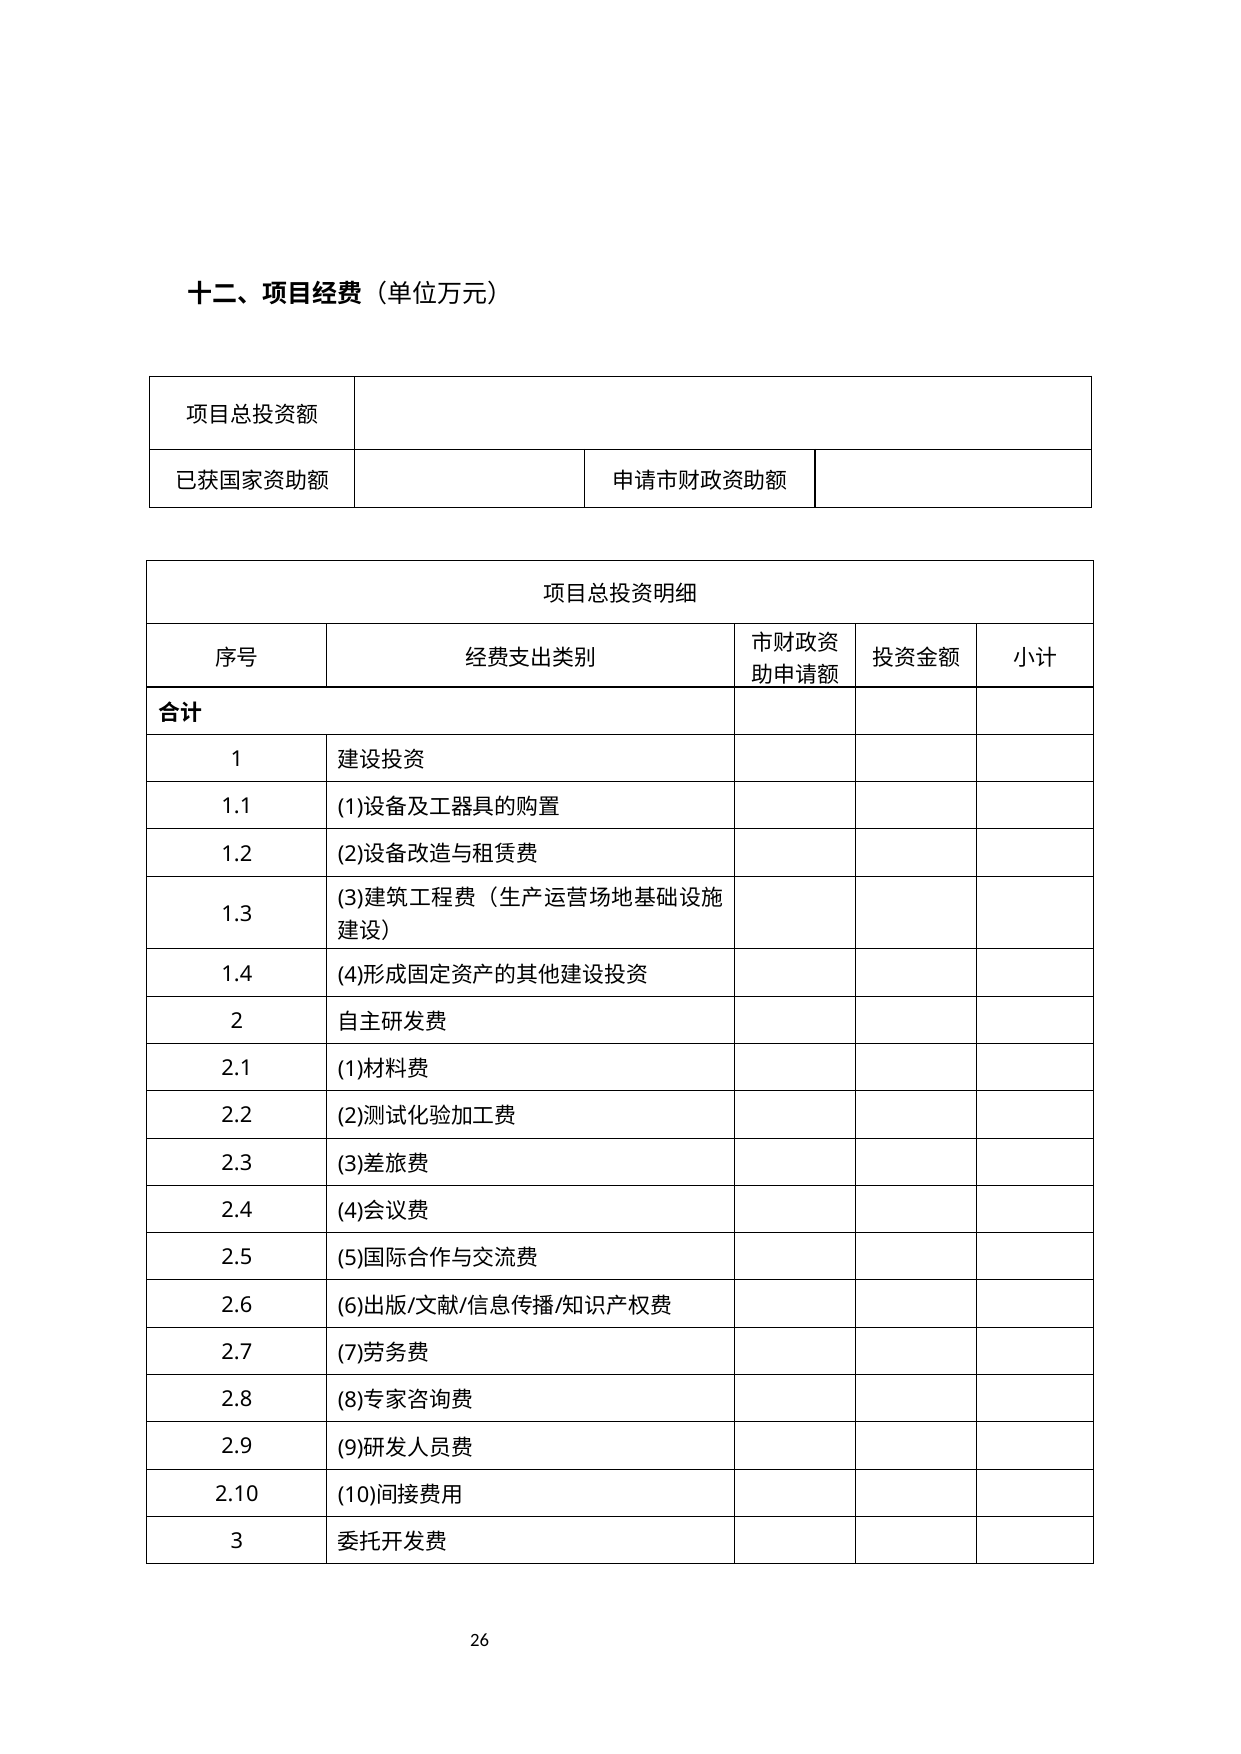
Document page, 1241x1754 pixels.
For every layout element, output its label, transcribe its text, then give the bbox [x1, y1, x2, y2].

table_cell 2.8 [147, 1375, 326, 1421]
table_cell [977, 1186, 1093, 1232]
table_cell [735, 1375, 855, 1421]
table_cell 申请市财政资助额 [585, 450, 814, 507]
table_cell [856, 1517, 976, 1563]
table_cell [735, 688, 855, 734]
table_cell [355, 450, 584, 507]
table_cell 经费支出类别 [327, 624, 734, 686]
table_cell [977, 1139, 1093, 1185]
table_header [355, 377, 1091, 449]
table_cell (3)建筑工程费（生产运营场地基础设施建设） [327, 877, 734, 948]
table_cell [856, 1280, 976, 1327]
table_cell (1)材料费 [327, 1044, 734, 1090]
table_cell [735, 1422, 855, 1468]
table_cell [977, 1470, 1093, 1516]
table_cell [977, 949, 1093, 996]
table_cell [856, 829, 976, 876]
table_cell 2 [147, 997, 326, 1043]
table_cell [856, 782, 976, 828]
table_cell 2.7 [147, 1328, 326, 1374]
table_cell [977, 877, 1093, 948]
table_cell [977, 735, 1093, 781]
table_cell (9)研发人员费 [327, 1422, 734, 1468]
table_cell [977, 1375, 1093, 1421]
table_cell [856, 1233, 976, 1279]
table_cell [735, 1139, 855, 1185]
table_cell 2.3 [147, 1139, 326, 1185]
table_cell [856, 1044, 976, 1090]
table_cell 1.4 [147, 949, 326, 996]
table_cell (1)设备及工器具的购置 [327, 782, 734, 828]
table_header 项目总投资额 [150, 377, 354, 449]
table_cell [735, 782, 855, 828]
table_cell [977, 1044, 1093, 1090]
table_cell 序号 [147, 624, 326, 686]
table_cell 自主研发费 [327, 997, 734, 1043]
table_cell 委托开发费 [327, 1517, 734, 1563]
table_cell [856, 949, 976, 996]
table_cell [977, 1328, 1093, 1374]
table_header 项目总投资明细 [147, 561, 1093, 623]
table_cell 2.6 [147, 1280, 326, 1327]
table_cell 1.2 [147, 829, 326, 876]
table_cell [856, 1375, 976, 1421]
table_cell (5)国际合作与交流费 [327, 1233, 734, 1279]
table_cell 2.4 [147, 1186, 326, 1232]
table_cell (4)会议费 [327, 1186, 734, 1232]
table_cell [856, 997, 976, 1043]
text 十二、项目经费（单位万元） [187, 259, 1053, 324]
table_cell [735, 949, 855, 996]
table_cell 合计 [147, 688, 734, 734]
table_cell [735, 1233, 855, 1279]
table_cell (2)测试化验加工费 [327, 1091, 734, 1137]
table_cell [977, 1233, 1093, 1279]
table_cell 1 [147, 735, 326, 781]
table_cell [856, 735, 976, 781]
table_cell [977, 1280, 1093, 1327]
table_cell [735, 877, 855, 948]
table_cell [856, 1091, 976, 1137]
table_cell (6)出版/文献/信息传播/知识产权费 [327, 1280, 734, 1327]
table_cell [856, 1470, 976, 1516]
table_cell [735, 1328, 855, 1374]
table_cell [977, 997, 1093, 1043]
table_cell [856, 1328, 976, 1374]
table_cell 投资金额 [856, 624, 976, 686]
table_cell [735, 829, 855, 876]
table_cell [977, 782, 1093, 828]
table_cell [735, 1186, 855, 1232]
table_cell [856, 1139, 976, 1185]
table_cell 2.10 [147, 1470, 326, 1516]
table_cell 1.1 [147, 782, 326, 828]
table_cell [977, 1517, 1093, 1563]
table_cell [856, 688, 976, 734]
table_cell [856, 1186, 976, 1232]
table_cell [735, 1091, 855, 1137]
table_cell 已获国家资助额 [150, 450, 354, 507]
table_cell (10)间接费用 [327, 1470, 734, 1516]
table_cell 2.1 [147, 1044, 326, 1090]
table_cell (7)劳务费 [327, 1328, 734, 1374]
table_cell 2.5 [147, 1233, 326, 1279]
table_cell [977, 1422, 1093, 1468]
table_cell [735, 735, 855, 781]
table_cell [735, 1044, 855, 1090]
table_cell [735, 1470, 855, 1516]
table_cell 建设投资 [327, 735, 734, 781]
table_cell [816, 450, 1091, 507]
table_cell 小计 [977, 624, 1093, 686]
table_cell [735, 1280, 855, 1327]
table_cell [856, 877, 976, 948]
table_cell (2)设备改造与租赁费 [327, 829, 734, 876]
table_cell [735, 997, 855, 1043]
table_cell [977, 1091, 1093, 1137]
table_cell [977, 829, 1093, 876]
table_cell [735, 1517, 855, 1563]
table_cell 市财政资助申请额 [735, 624, 855, 686]
table_cell (8)专家咨询费 [327, 1375, 734, 1421]
table_cell 2.9 [147, 1422, 326, 1468]
table_cell [856, 1422, 976, 1468]
table_cell (3)差旅费 [327, 1139, 734, 1185]
table_cell (4)形成固定资产的其他建设投资 [327, 949, 734, 996]
table_cell [977, 688, 1093, 734]
table_cell 2.2 [147, 1091, 326, 1137]
table_cell 1.3 [147, 877, 326, 948]
table_cell 3 [147, 1517, 326, 1563]
